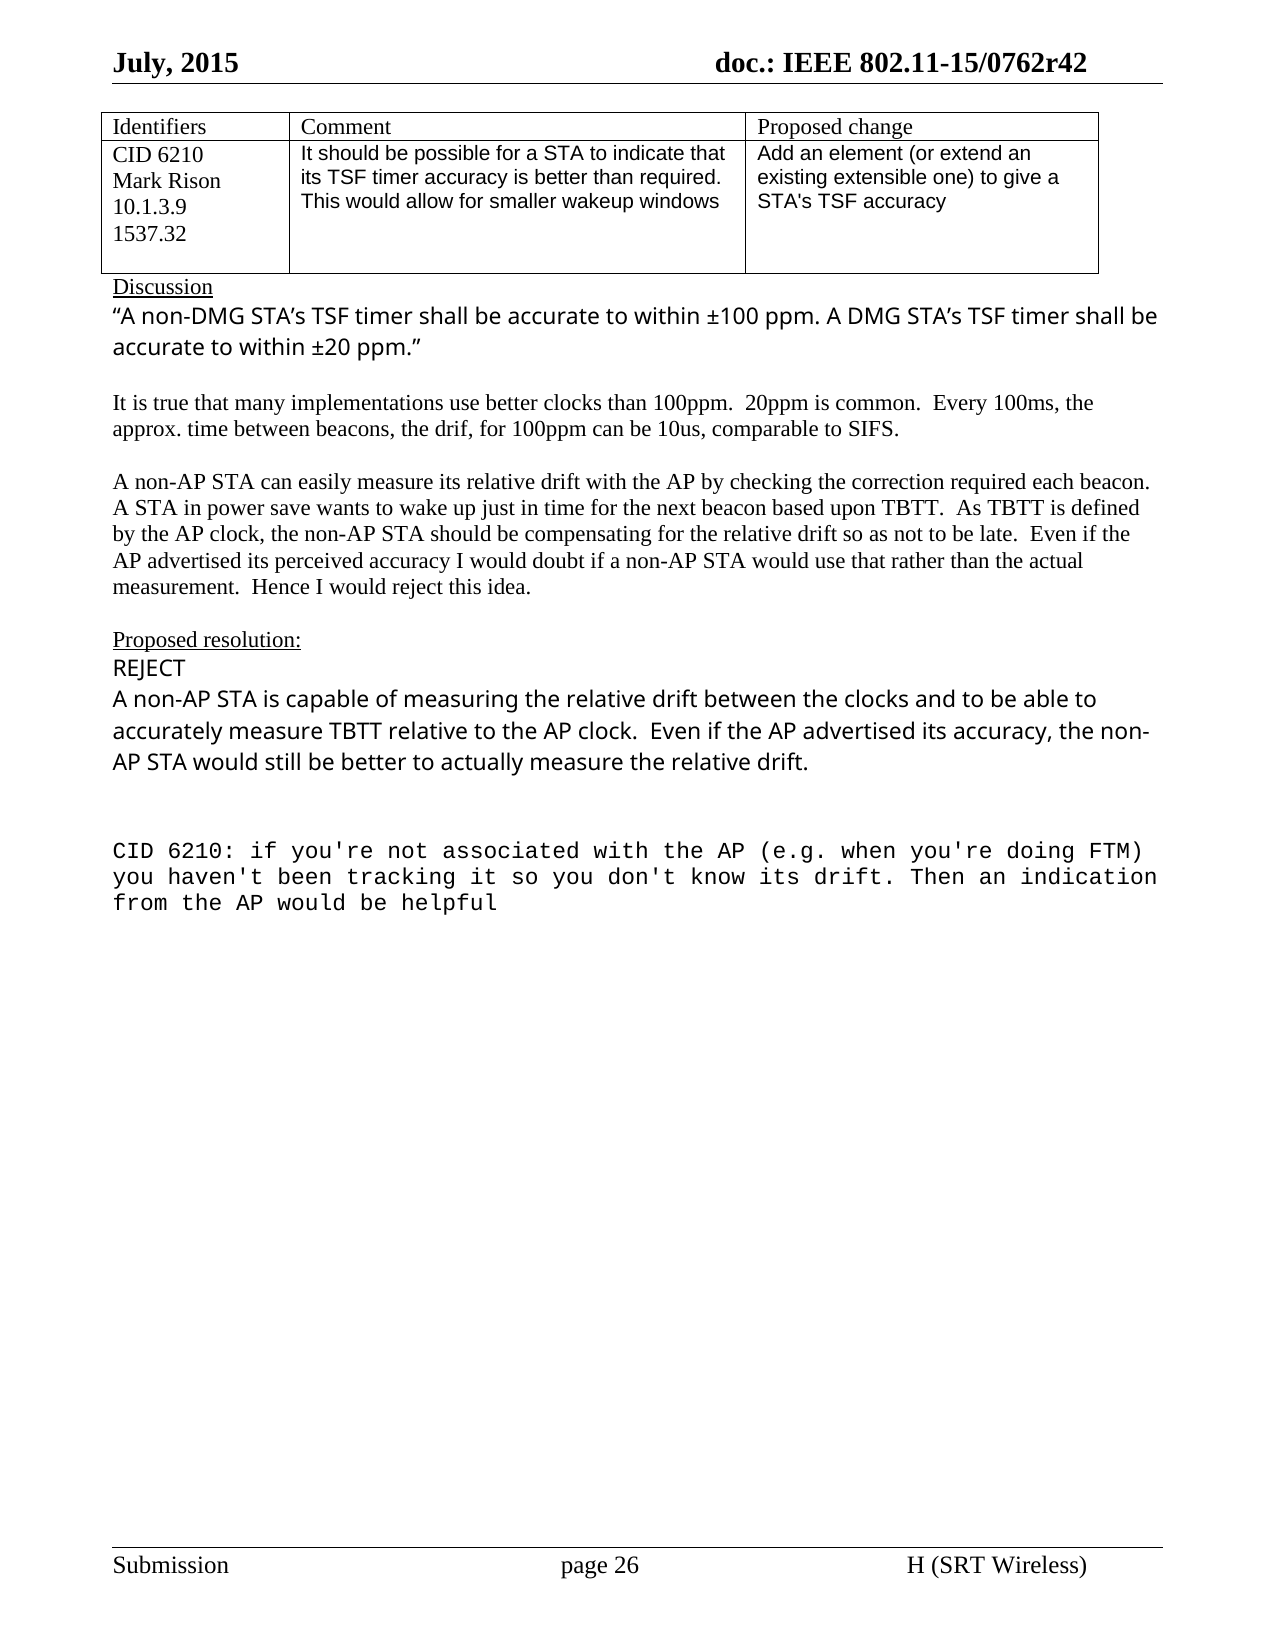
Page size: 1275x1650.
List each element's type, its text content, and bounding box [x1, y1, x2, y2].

table_header Comment [290, 113, 745, 139]
text Discussion [112, 273, 1163, 300]
table_cell CID 6210 Mark Rison 10.1.3.9 1537.32 [102, 141, 289, 272]
table_cell It should be possible for a STA to indicate that its TSF timer accuracy is better than required. This would allow for smaller wakeup windows [290, 141, 745, 272]
table_header Identifiers [102, 113, 289, 139]
text CID 6210: if you're not associated with the AP (e.g. when you're doing FTM) you haven't been tracking it so you don't know its drift. Then an indication from the AP would be helpful [112, 840, 1163, 917]
text “A non-DMG STA’s TSF timer shall be accurate to within ±100 ppm. A DMG STA’s TSF timer shall be accurate to within ±20 ppm.” [112, 300, 1163, 362]
text A non-AP STA is capable of measuring the relative drift between the clocks and to be able to accurately measure TBTT relative to the AP clock. Even if the AP advertised its accuracy, the non-AP STA would still be better to actually measure the relative drift. [112, 683, 1163, 777]
text A non-AP STA can easily measure its relative drift with the AP by checking the correction required each beacon. A STA in power save wants to wake up just in time for the next beacon based upon TBTT. As TBTT is defined by the AP clock, the non-AP STA should be compensating for the relative drift so as not to be late. Even if the AP advertised its perceived accuracy I would doubt if a non-AP STA would use that rather than the actual measurement. Hence I would reject this idea. [112, 468, 1163, 599]
text REJECT [112, 652, 1163, 683]
table_cell Add an element (or extend an existing extensible one) to give a STA's TSF accuracy [746, 141, 1098, 272]
text Proposed resolution: [112, 626, 1163, 652]
text It is true that many implementations use better clocks than 100ppm. 20ppm is common. Every 100ms, the approx. time between beacons, the drif, for 100ppm can be 10us, comparable to SIFS. [112, 389, 1163, 441]
table_header Proposed change [746, 113, 1098, 139]
